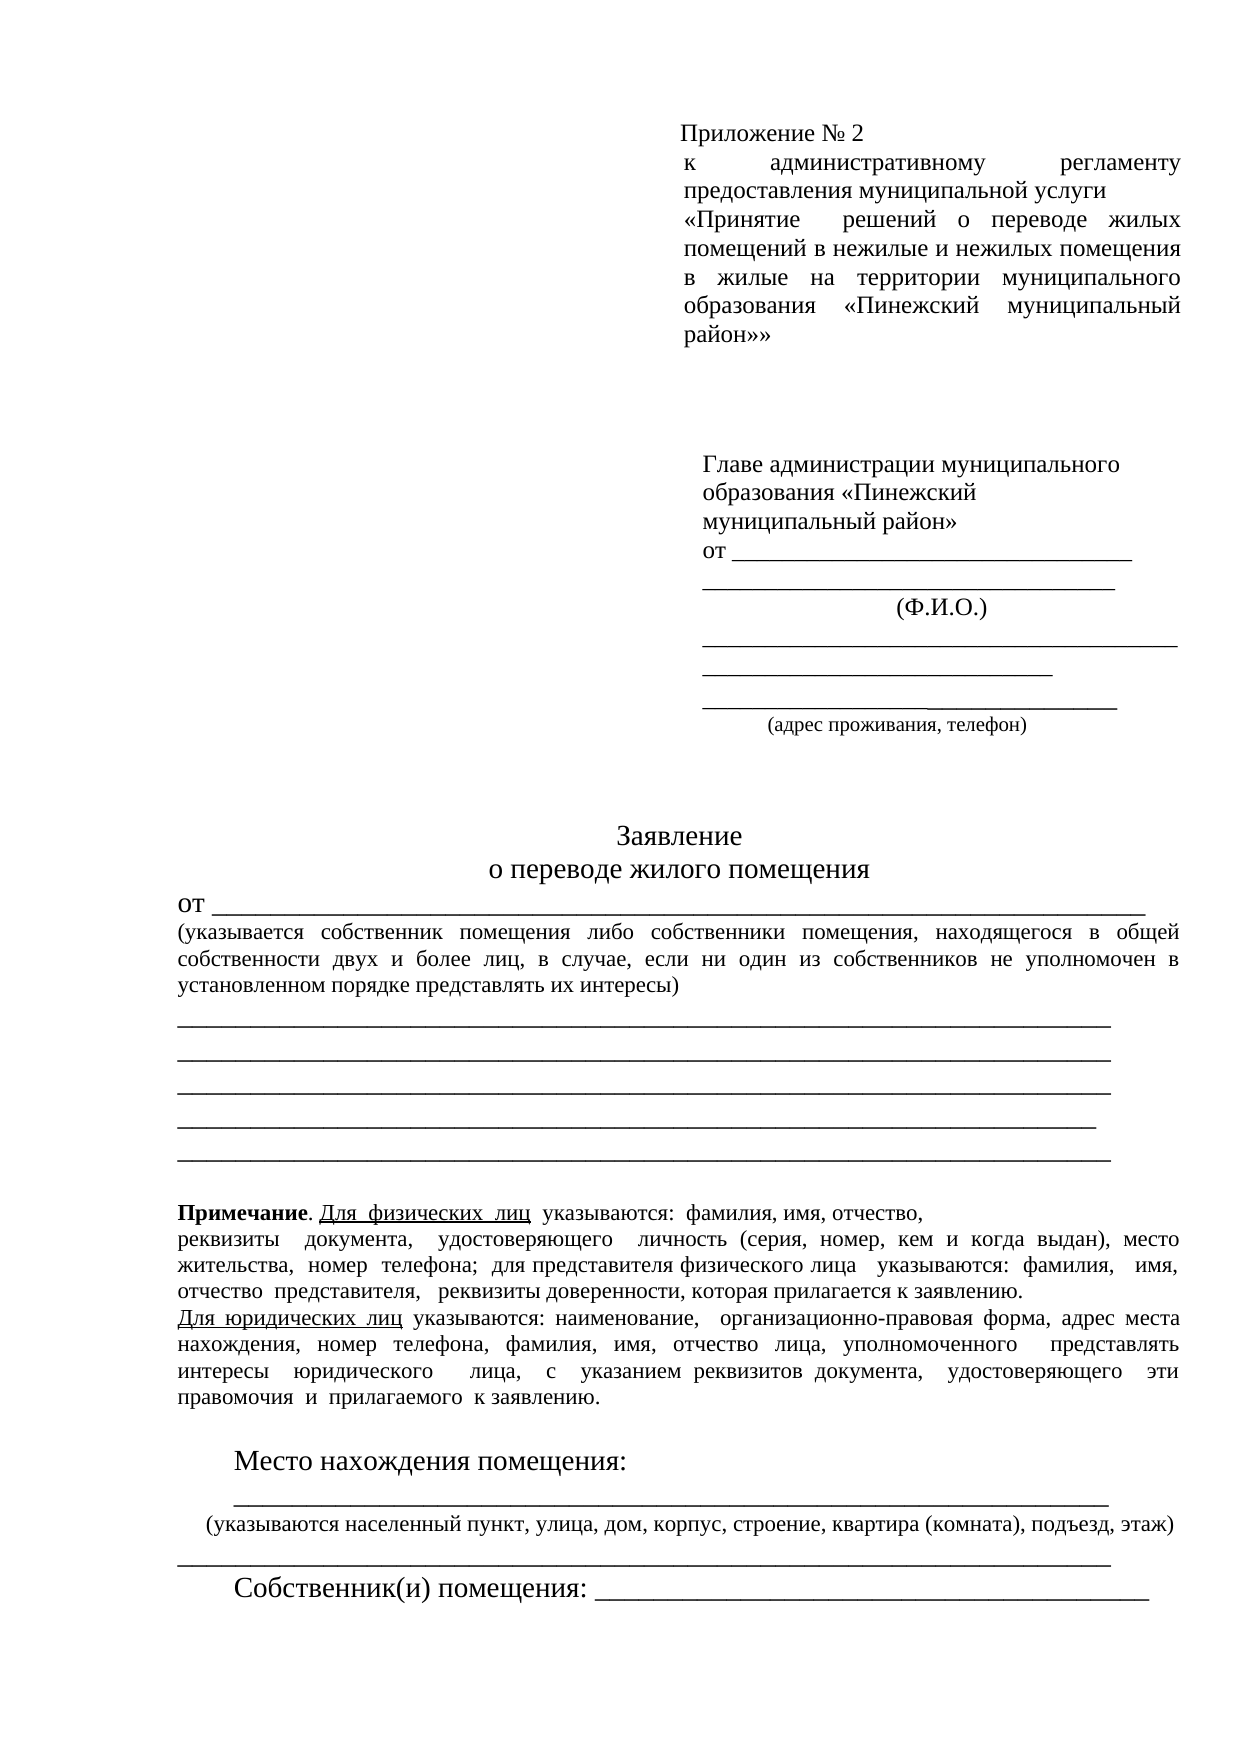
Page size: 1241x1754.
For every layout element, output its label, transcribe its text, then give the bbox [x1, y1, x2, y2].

text Примечание. Для физических лиц указываются: фамилия, имя, отчество, [177, 1198, 1181, 1225]
text (адрес проживания, телефон) [177, 712, 1181, 736]
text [177, 1536, 1181, 1570]
text ________________________________________________________________ [177, 997, 1181, 1031]
text от ________________________________ [702, 535, 1181, 564]
text ________________________________________________________________ [177, 1031, 1181, 1064]
text Место нахождения помещения: [177, 1443, 1181, 1476]
text (указываются населенный пункт, улица, дом, корпус, строение, квартира (комната), подъезд, этаж) [177, 1510, 1181, 1536]
text ________________________________________________________________ [177, 1131, 1181, 1165]
text __________________________________________________________________ _______________________________ [702, 621, 1181, 712]
text ________________________________________________________________ [177, 1064, 1181, 1098]
text от ________________________________________________________________ [177, 885, 1181, 918]
text о переводе жилого помещения [177, 851, 1181, 885]
text «Принятие решений о переводе жилых помещений в нежилые и нежилых помещения в жилые на территории муниципального образования «Пинежский муниципальный район»» [683, 204, 1181, 348]
text Главе администрации муниципального [177, 449, 1181, 477]
text реквизиты документа, удостоверяющего личность (серия, номер, кем и когда выдан), место жительства, номер телефона; для представителя физического лица указываются: фамилия, имя, отчество представителя, реквизиты доверенности, которая прилагается к заявлению. [177, 1225, 1181, 1304]
text _________________________________ [702, 564, 1181, 592]
text _______________________________________________________________ [177, 1098, 1181, 1131]
text Для юридических лиц указываются: наименование, организационно-правовая форма, адрес места нахождения, номер телефона, фамилия, имя, отчество лица, уполномоченного представлять интересы юридического лица, с указанием реквизитов документа, удостоверяющего эти правомочия и прилагаемого к заявлению. [177, 1304, 1181, 1409]
text образования «Пинежский муниципальный район» [702, 477, 1181, 535]
text ____________________________________________________________ [177, 1476, 1181, 1510]
text Заявление [177, 818, 1181, 851]
text (указывается собственник помещения либо собственники помещения, находящегося в общей собственности двух и более лиц, в случае, если ни один из собственников не уполномочен в установленном порядке представлять их интересы) [177, 918, 1181, 997]
text Приложение № 2 [679, 118, 1181, 147]
text к административному регламенту предоставления муниципальной услуги [683, 147, 1181, 204]
text (Ф.И.О.) [702, 592, 1181, 621]
text Собственник(и) помещения: ______________________________________ [177, 1570, 1181, 1603]
